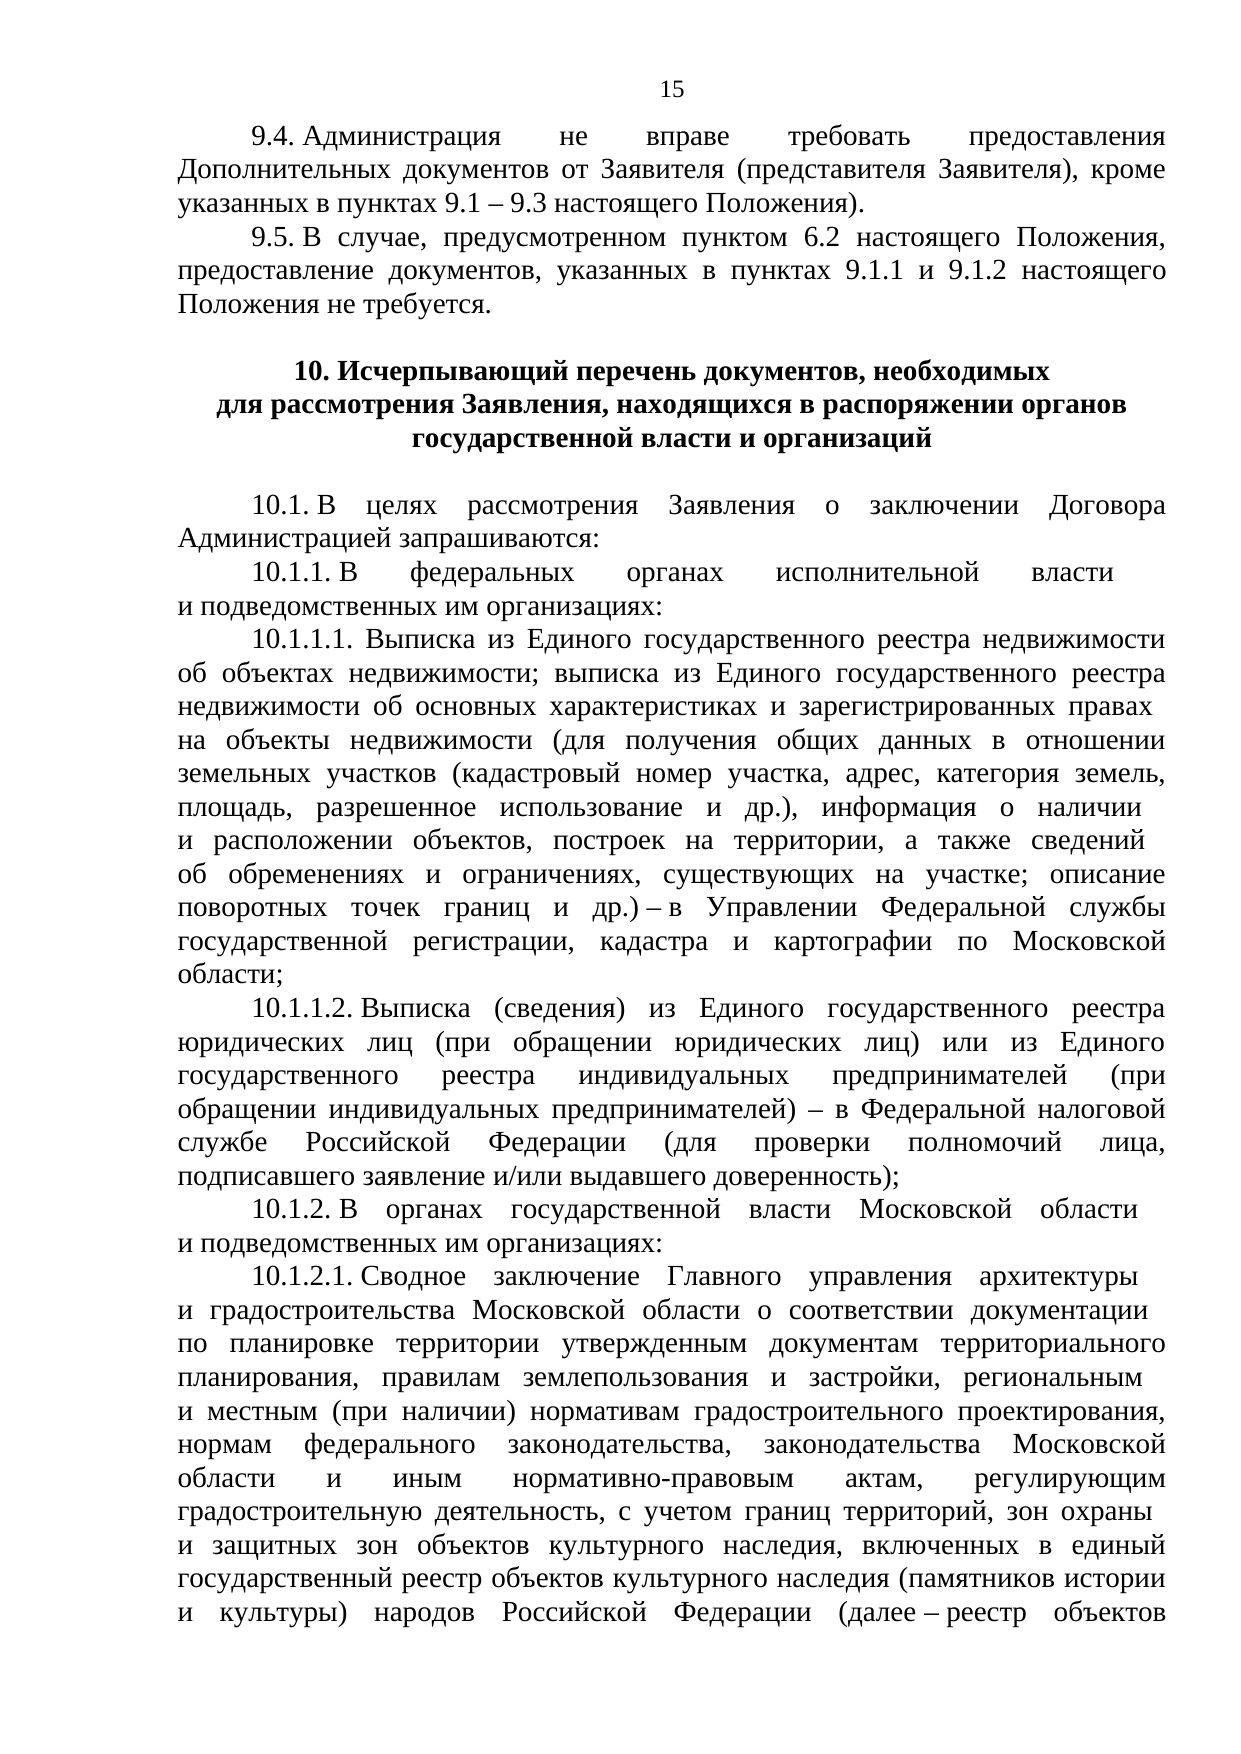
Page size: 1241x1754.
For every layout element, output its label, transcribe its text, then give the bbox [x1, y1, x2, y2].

text 10.1.1.2. Выписка (сведения) из Единого государственного реестра юридических лиц (при обращении юридических лиц) или из Единого государственного реестра индивидуальных предпринимателей (при обращении индивидуальных предпринимателей) – в Федеральной налоговой службе Российской Федерации (для проверки полномочий лица, подписавшего заявление и/или выдавшего доверенность); [177, 990, 1166, 1191]
text 10. Исчерпывающий перечень документов, необходимых [177, 353, 1166, 386]
text 10.1. В целях рассмотрения Заявления о заключении Договора Администрацией запрашиваются: [177, 487, 1166, 554]
text 10.1.2. В органах государственной власти Московской области и подведомственных им организациях: [177, 1191, 1166, 1258]
text 10.1.1.1. Выписка из Единого государственного реестра недвижимости об объектах недвижимости; выписка из Единого государственного реестра недвижимости об основных характеристиках и зарегистрированных правах на объекты недвижимости (для получения общих данных в отношении земельных участков (кадастровый номер участка, адрес, категория земель, площадь, разрешенное использование и др.), информация о наличии и расположении объектов, построек на территории, а также сведений об обременениях и ограничениях, существующих на участке; описание поворотных точек границ и др.) – в Управлении Федеральной службы государственной регистрации, кадастра и картографии по Московской области; [177, 621, 1166, 990]
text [177, 1258, 1166, 1627]
text государственной власти и организаций [177, 420, 1166, 453]
text 9.5. В случае, предусмотренном пунктом 6.2 настоящего Положения, предоставление документов, указанных в пунктах 9.1.1 и 9.1.2 настоящего Положения не требуется. [177, 219, 1166, 319]
text 9.4. Администрация не вправе требовать предоставления Дополнительных документов от Заявителя (представителя Заявителя), кроме указанных в пунктах 9.1 – 9.3 настоящего Положения). [177, 118, 1166, 219]
text 10.1.1. В федеральных органах исполнительной власти и подведомственных им организациях: [177, 554, 1166, 621]
text для рассмотрения Заявления, находящихся в распоряжении органов [177, 386, 1166, 420]
